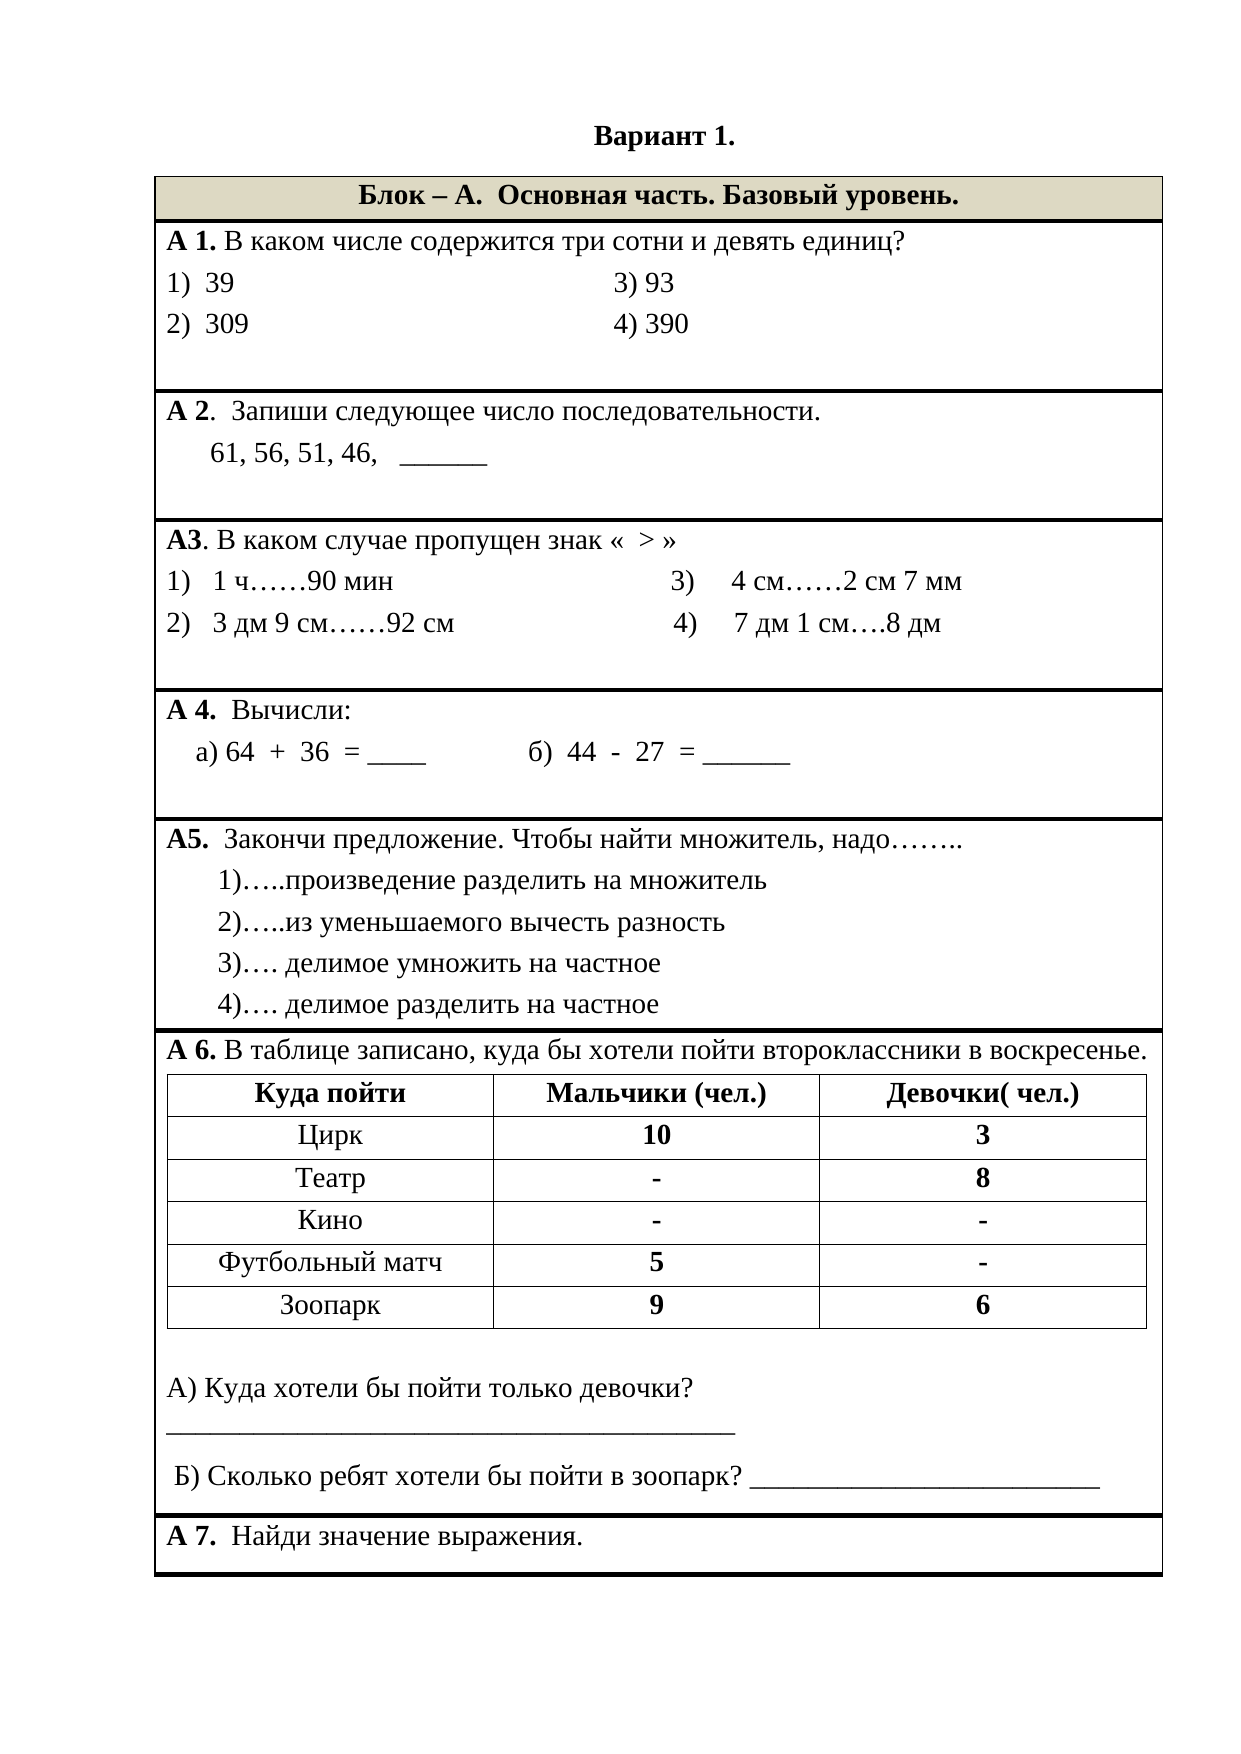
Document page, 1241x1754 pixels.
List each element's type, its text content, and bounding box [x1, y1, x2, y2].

text Вариант 1. [177, 118, 1152, 152]
table_cell А5. Закончи предложение. Чтобы найти множитель, надо…….. 1)…..произведение разделить на множитель 2)…..из уменьшаемого вычесть разность 3)…. делимое умножить на частное 4)…. делимое разделить на частное [156, 821, 1162, 1028]
table_cell А 6. В таблице записано, куда бы хотели пойти второклассники в воскресенье. А) Куда хотели бы пойти только девочки?_______________________________________ Б) Сколько ребят хотели бы пойти в зоопарк? ________________________ [156, 1033, 1162, 1513]
table_cell А 1. В каком числе содержится три сотни и девять единиц? 1) 39 3) 93 2) 309 4) 390 [156, 223, 1162, 389]
table_header Блок – А. Основная часть. Базовый уровень. [156, 177, 1162, 219]
table_cell А 4. Вычисли: а) 64 + 36 = ____ б) 44 - 27 = ______ [156, 692, 1162, 816]
table_cell А 2. Запиши следующее число последовательности. 61, 56, 51, 46, ______ [156, 393, 1162, 517]
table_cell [156, 1518, 1162, 1572]
table_cell А3. В каком случае пропущен знак « > » 1) 1 ч……90 мин 3) 4 см……2 см 7 мм 2) 3 дм 9 см……92 см 4) 7 дм 1 см….8 дм [156, 522, 1162, 688]
